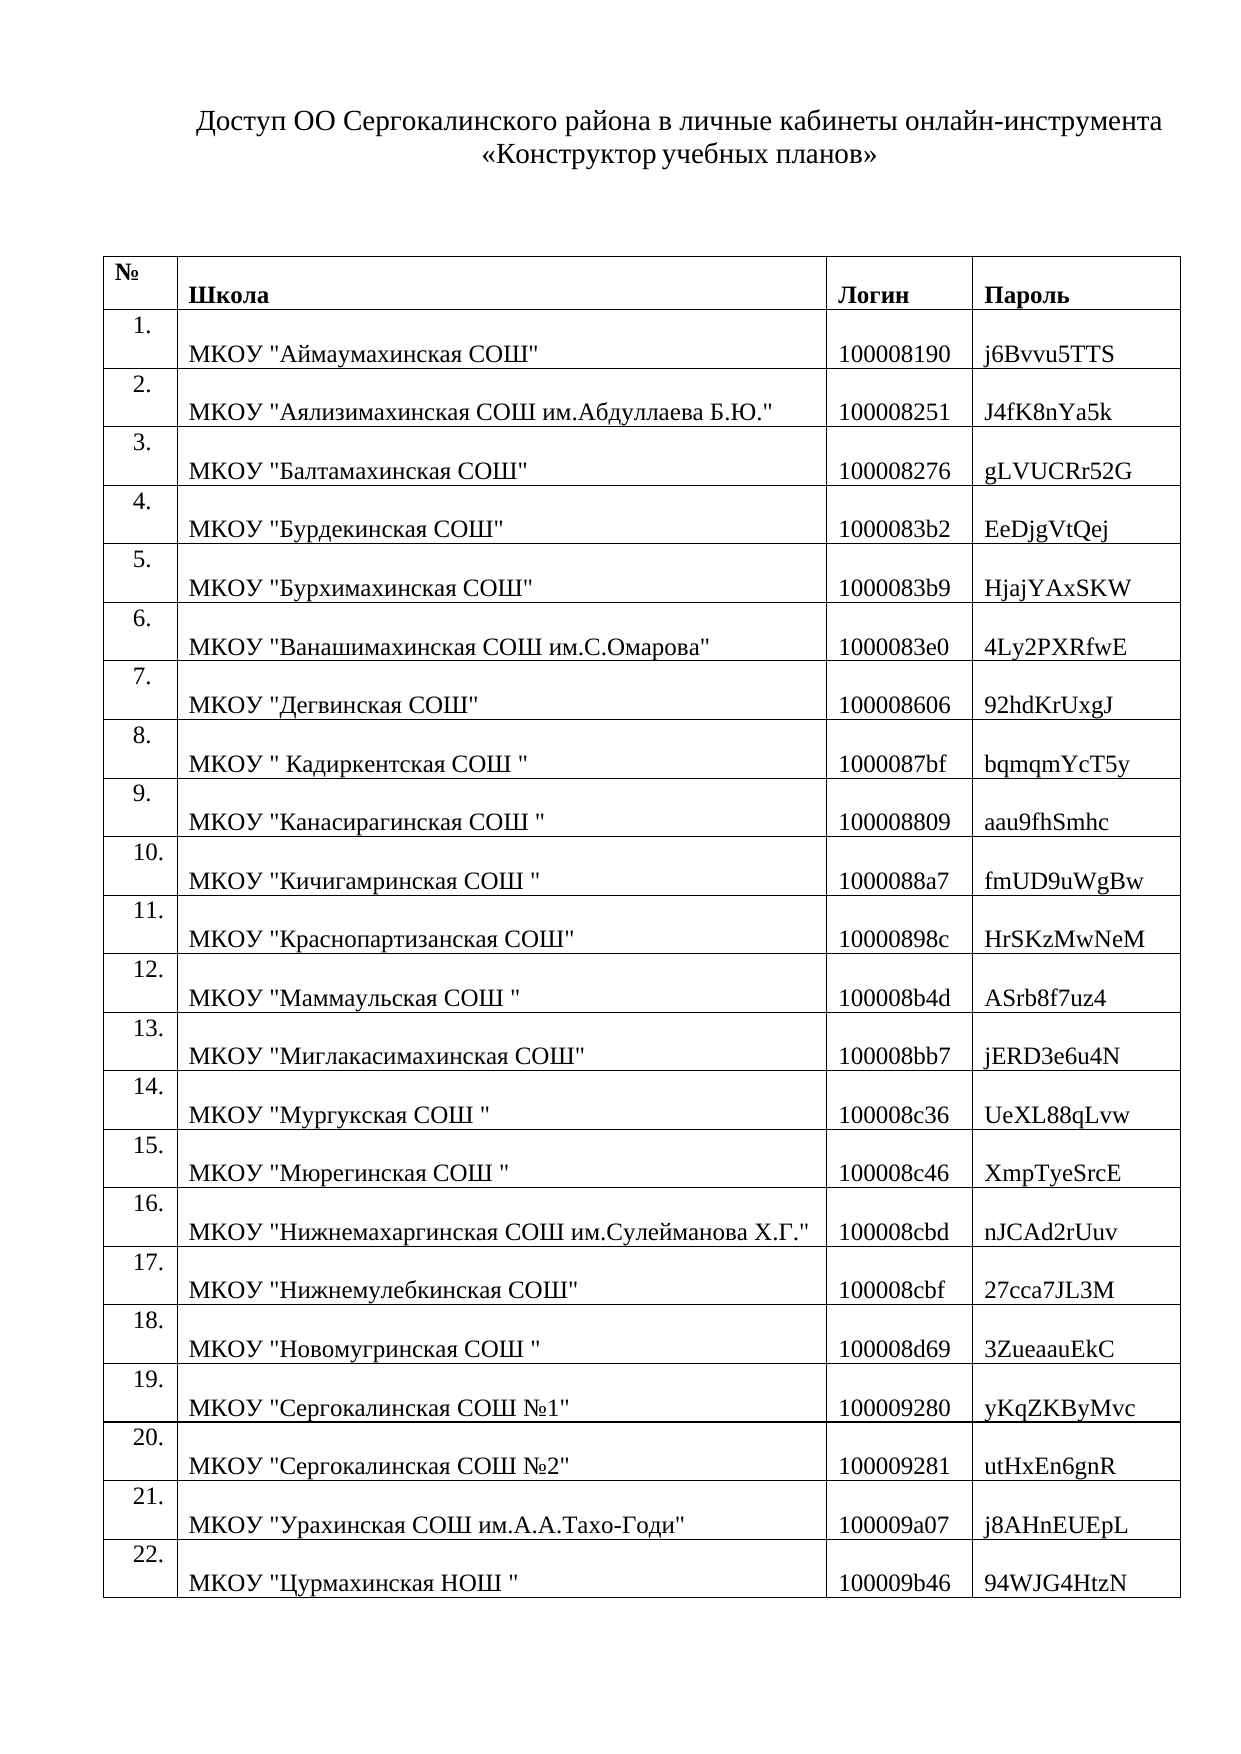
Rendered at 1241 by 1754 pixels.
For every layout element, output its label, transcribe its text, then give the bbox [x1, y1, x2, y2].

table_cell 100008b4d [827, 954, 972, 1012]
table_cell [104, 896, 177, 953]
table_cell ASrb8f7uz4 [973, 954, 1180, 1012]
table_cell 1000088a7 [827, 837, 972, 894]
table_cell 100008606 [827, 661, 972, 719]
table_cell [104, 1540, 177, 1597]
table_cell bqmqmYcT5y [973, 720, 1180, 777]
table_cell МКОУ "Ванашимахинская СОШ им.С.Омарова" [178, 603, 826, 660]
table_cell [104, 369, 177, 426]
table_cell МКОУ "Канасирагинская СОШ " [178, 779, 826, 836]
table_cell 100008bb7 [827, 1013, 972, 1070]
table_cell [104, 1423, 177, 1480]
table_cell HrSKzMwNeM [973, 896, 1180, 953]
text Доступ ОО Сергокалинского района в личные кабинеты онлайн-инструмента «Конструктор учебных планов» [177, 103, 1181, 170]
table_cell gLVUCRr52G [973, 427, 1180, 485]
table_cell 100008276 [827, 427, 972, 485]
table_cell МКОУ "Сергокалинская СОШ №2" [178, 1423, 826, 1480]
table_cell [104, 1364, 177, 1421]
table_cell 100009b46 [827, 1540, 972, 1597]
table_cell МКОУ " Кадиркентская СОШ " [178, 720, 826, 777]
table_cell XmpTyeSrcE [973, 1130, 1180, 1187]
table_cell nJCAd2rUuv [973, 1188, 1180, 1246]
table_cell 1000083e0 [827, 603, 972, 660]
table_cell 100008251 [827, 369, 972, 426]
table_header Логин [827, 257, 972, 309]
table_cell [104, 720, 177, 777]
table_cell 100008190 [827, 310, 972, 368]
table_cell МКОУ "Урахинская СОШ им.А.А.Тахо-Годи" [178, 1481, 826, 1538]
table_cell 100009280 [827, 1364, 972, 1421]
table_cell [104, 1130, 177, 1187]
table_cell МКОУ "Краснопартизанская СОШ" [178, 896, 826, 953]
table_cell МКОУ "Бурдекинская СОШ" [178, 486, 826, 543]
table_cell j8AHnEUEpL [973, 1481, 1180, 1538]
table_cell 27cca7JL3M [973, 1247, 1180, 1304]
table_cell 4Ly2PXRfwE [973, 603, 1180, 660]
table_cell [104, 427, 177, 485]
table_cell yKqZKByMvc [973, 1364, 1180, 1421]
table_cell МКОУ "Кичигамринская СОШ " [178, 837, 826, 894]
table_cell [104, 661, 177, 719]
table_cell [104, 954, 177, 1012]
table_cell [104, 1305, 177, 1363]
table_cell МКОУ "Маммаульская СОШ " [178, 954, 826, 1012]
table_cell МКОУ "Балтамахинская СОШ" [178, 427, 826, 485]
table_cell 100008c36 [827, 1071, 972, 1129]
table_cell 100008d69 [827, 1305, 972, 1363]
table_cell [104, 1188, 177, 1246]
table_cell 100009281 [827, 1423, 972, 1480]
table_cell 3ZueaauEkC [973, 1305, 1180, 1363]
table_cell j6Bvvu5TTS [973, 310, 1180, 368]
table_cell EeDjgVtQej [973, 486, 1180, 543]
table_cell HjajYAxSKW [973, 544, 1180, 602]
table_cell МКОУ "Сергокалинская СОШ №1" [178, 1364, 826, 1421]
table_cell fmUD9uWgBw [973, 837, 1180, 894]
table_cell МКОУ "Нижнемахаргинская СОШ им.Сулейманова Х.Г." [178, 1188, 826, 1246]
table_cell 94WJG4HtzN [973, 1540, 1180, 1597]
table_cell [104, 837, 177, 894]
table_cell 100008cbf [827, 1247, 972, 1304]
table_cell 1000087bf [827, 720, 972, 777]
table_cell МКОУ "Мургукская СОШ " [178, 1071, 826, 1129]
table_cell [104, 1071, 177, 1129]
table_cell МКОУ "Цурмахинская НОШ " [178, 1540, 826, 1597]
table_header № [104, 257, 177, 309]
table_header Школа [178, 257, 826, 309]
table_cell [104, 1247, 177, 1304]
table_cell 100009a07 [827, 1481, 972, 1538]
table_cell 92hdKrUxgJ [973, 661, 1180, 719]
table_cell 100008cbd [827, 1188, 972, 1246]
table_cell МКОУ "Бурхимахинская СОШ" [178, 544, 826, 602]
table_cell 100008c46 [827, 1130, 972, 1187]
table_cell 10000898c [827, 896, 972, 953]
table_cell 1000083b2 [827, 486, 972, 543]
table_cell [104, 544, 177, 602]
table_cell МКОУ "Новомугринская СОШ " [178, 1305, 826, 1363]
table_cell МКОУ "Аялизимахинская СОШ им.Абдуллаева Б.Ю." [178, 369, 826, 426]
table_cell jERD3e6u4N [973, 1013, 1180, 1070]
table_cell 100008809 [827, 779, 972, 836]
table_cell J4fK8nYa5k [973, 369, 1180, 426]
table_cell 1000083b9 [827, 544, 972, 602]
table_cell МКОУ "Миглакасимахинская СОШ" [178, 1013, 826, 1070]
table_cell aau9fhSmhc [973, 779, 1180, 836]
table_cell [104, 603, 177, 660]
table_cell UeXL88qLvw [973, 1071, 1180, 1129]
table_cell [104, 1013, 177, 1070]
table_header Пароль [973, 257, 1180, 309]
table_cell utHxEn6gnR [973, 1423, 1180, 1480]
table_cell [104, 779, 177, 836]
table_cell МКОУ "Аймаумахинская СОШ" [178, 310, 826, 368]
table_cell [104, 1481, 177, 1538]
table_cell МКОУ "Дегвинская СОШ" [178, 661, 826, 719]
table_cell [104, 486, 177, 543]
table_cell [104, 310, 177, 368]
table_cell МКОУ "Мюрегинская СОШ " [178, 1130, 826, 1187]
table_cell МКОУ "Нижнемулебкинская СОШ" [178, 1247, 826, 1304]
